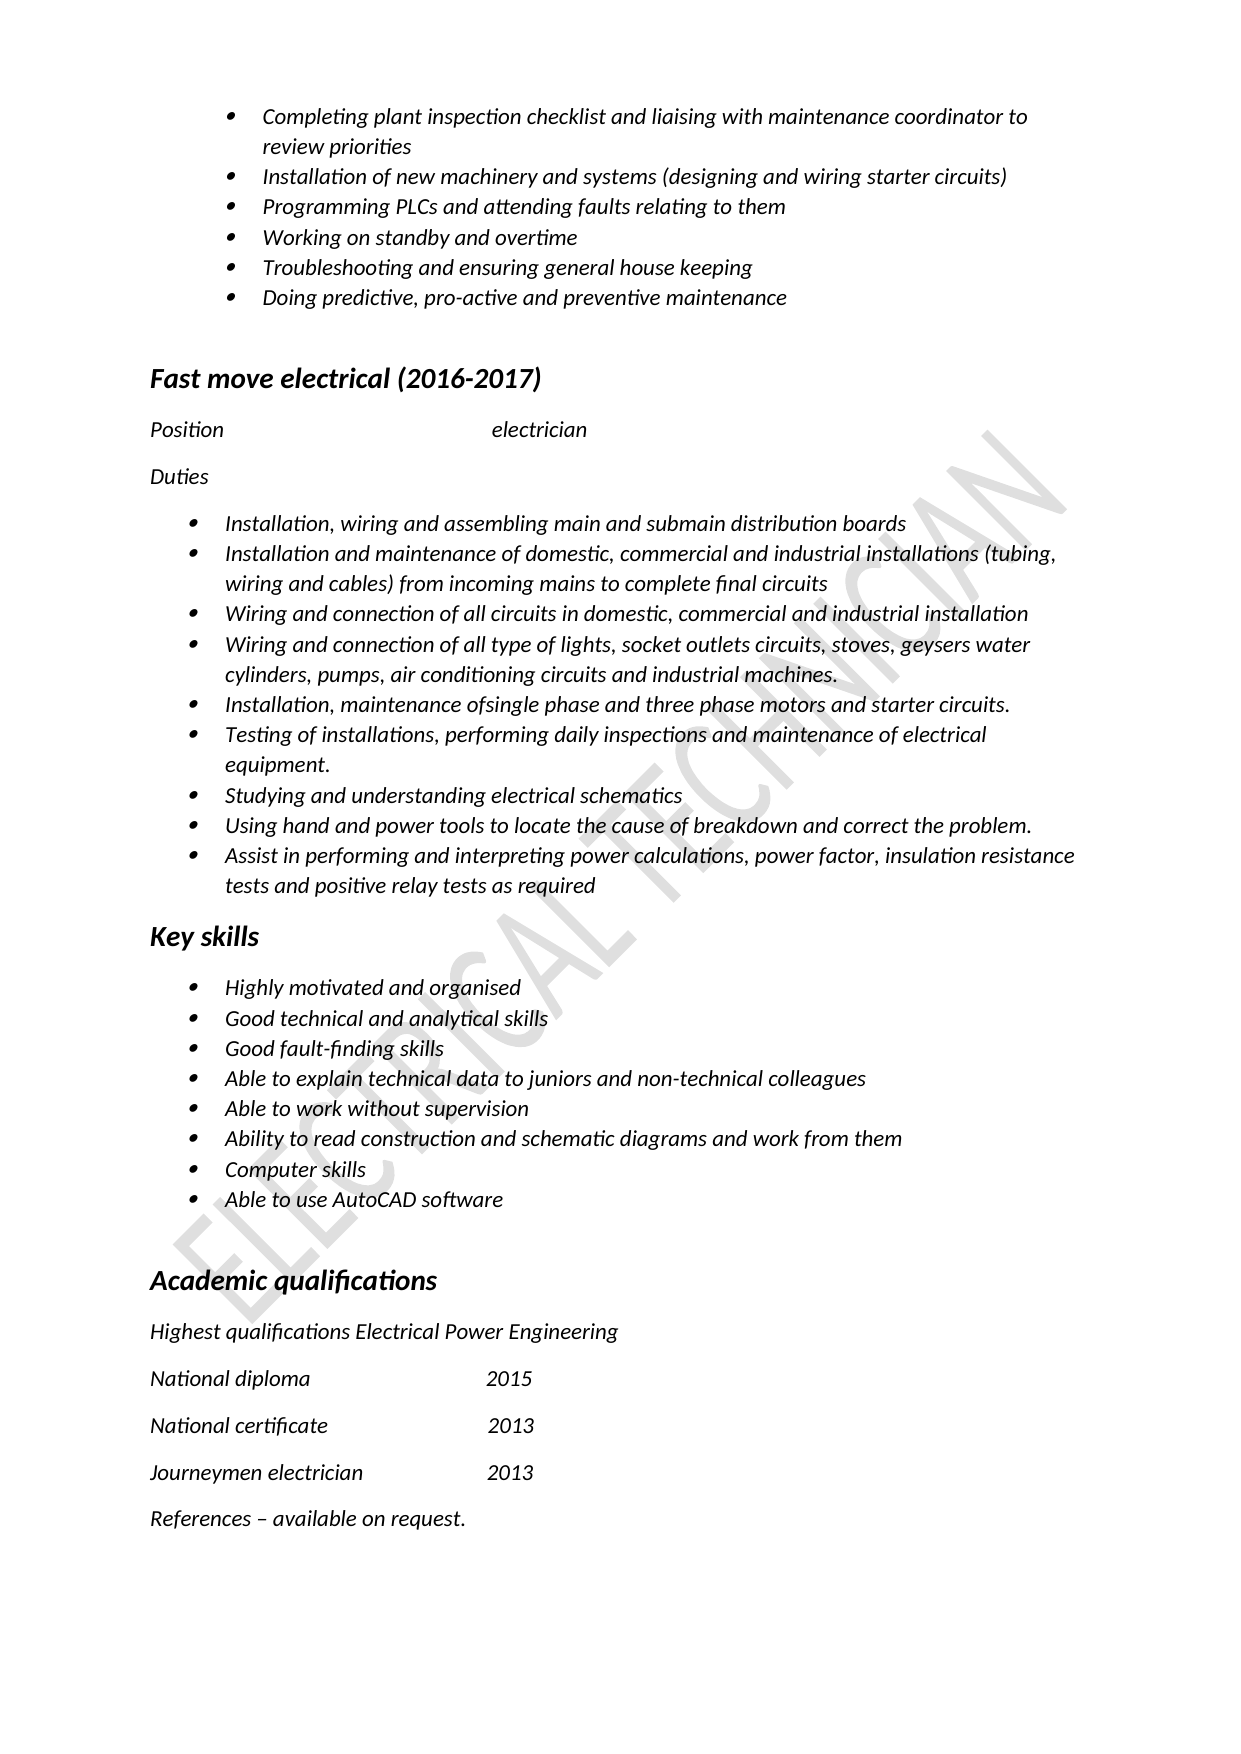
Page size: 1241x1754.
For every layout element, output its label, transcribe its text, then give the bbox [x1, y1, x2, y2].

list Installation of new machinery and systems (designing and wiring starter circuits) [225, 162, 1090, 190]
list Able to work without supervision [187, 1094, 1090, 1122]
text Academic qualifications [150, 1262, 1090, 1298]
list Ability to read construction and schematic diagrams and work from them [187, 1124, 1090, 1152]
list Able to use AutoCAD software [187, 1185, 1090, 1213]
list Wiring and connection of all circuits in domestic, commercial and industrial installation [187, 599, 1090, 628]
list Studying and understanding electrical schematics [187, 781, 1090, 809]
list Installation and maintenance of domestic, commercial and industrial installations (tubing, wiring and cables) from incoming mains to complete final circuits [187, 539, 1090, 597]
list Testing of installations, performing daily inspections and maintenance of electrical equipment. [187, 720, 1090, 779]
list Good technical and analytical skills [187, 1004, 1090, 1032]
text National diploma 2015 [150, 1364, 1090, 1392]
list Troubleshooting and ensuring general house keeping [225, 253, 1090, 281]
list Wiring and connection of all type of lights, socket outlets circuits, stoves, geysers water cylinders, pumps, air conditioning circuits and industrial machines. [187, 630, 1090, 688]
list Installation, wiring and assembling main and submain distribution boards [187, 509, 1090, 537]
text National certificate 2013 [150, 1411, 1090, 1439]
text Position electrician [150, 415, 1090, 443]
text Journeymen electrician 2013 [150, 1458, 1090, 1486]
text Duties [150, 462, 1090, 490]
list Working on standby and overtime [225, 223, 1090, 251]
list Doing predictive, pro-active and preventive maintenance [225, 283, 1090, 311]
list Programming PLCs and attending faults relating to them [225, 192, 1090, 220]
list Using hand and power tools to locate the cause of breakdown and correct the problem. [187, 811, 1090, 839]
list Assist in performing and interpreting power calculations, power factor, insulation resistance tests and positive relay tests as required [187, 841, 1090, 899]
text Fast move electrical (2016-2017) [150, 360, 1090, 396]
list Highly motivated and organised [187, 973, 1090, 1001]
text Key skills [150, 918, 1090, 954]
list Computer skills [187, 1155, 1090, 1183]
text Highest qualifications Electrical Power Engineering [150, 1317, 1090, 1345]
list Able to explain technical data to juniors and non-technical colleagues [187, 1064, 1090, 1092]
list Good fault-finding skills [187, 1034, 1090, 1062]
list Completing plant inspection checklist and liaising with maintenance coordinator to review priorities [225, 102, 1090, 160]
list Installation, maintenance ofsingle phase and three phase motors and starter circuits. [187, 690, 1090, 718]
text References – available on request. [150, 1504, 1090, 1533]
